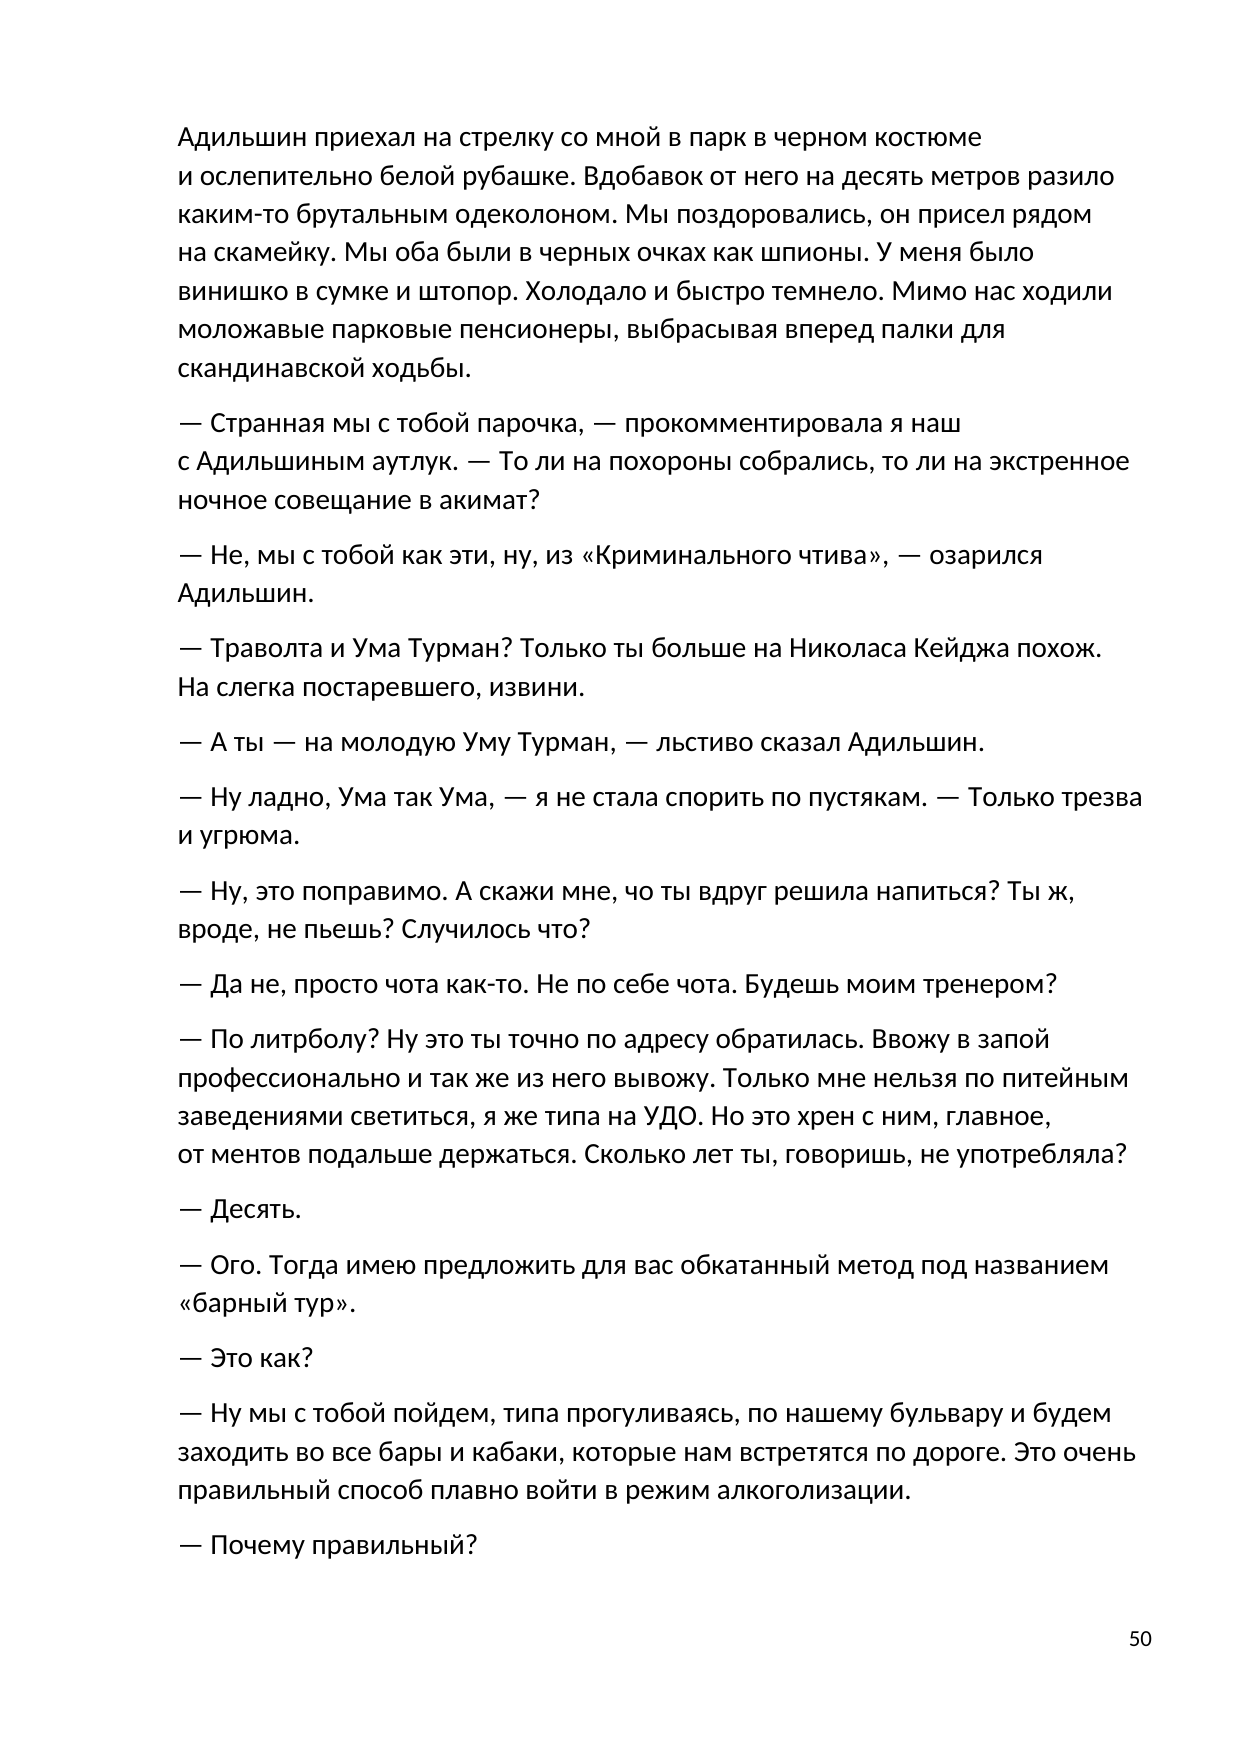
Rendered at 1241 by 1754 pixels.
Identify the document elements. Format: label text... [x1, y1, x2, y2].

text — Ого. Тогда имею предложить для вас обкатанный метод под названием «барный тур». [177, 1246, 1152, 1320]
text — А ты — на молодую Уму Турман, — льстиво сказал Адильшин. [177, 723, 1152, 758]
text — Ну мы с тобой пойдем, типа прогуливаясь, по нашему бульвару и будем заходить во все бары и кабаки, которые нам встретятся по дороге. Это очень правильный способ плавно войти в режим алкоголизации. [177, 1394, 1152, 1507]
text — Не, мы с тобой как эти, ну, из «Криминального чтива», — озарился Адильшин. [177, 536, 1152, 610]
text — Десять. [177, 1191, 1152, 1226]
text — Ну, это поправимо. А скажи мне, чо ты вдруг решила напиться? Ты ж, вроде, не пьешь? Случилось что? [177, 872, 1152, 946]
text — Почему правильный? [177, 1526, 1152, 1562]
text — Траволта и Ума Турман? Только ты больше на Николаса Кейджа похож. На слегка постаревшего, извини. [177, 629, 1152, 703]
text — По литрболу? Ну это ты точно по адресу обратилась. Ввожу в запой профессионально и так же из него вывожу. Только мне нельзя по питейным заведениями светиться, я же типа на УДО. Но это хрен с ним, главное, от ментов подальше держаться. Сколько лет ты, говоришь, не употребляла? [177, 1020, 1152, 1171]
text — Странная мы с тобой парочка, — прокомментировала я наш с Адильшиным аутлук. — То ли на похороны собрались, то ли на экстренное ночное совещание в акимат? [177, 404, 1152, 516]
text — Это как? [177, 1339, 1152, 1375]
text Адильшин приехал на стрелку со мной в парк в черном костюме и ослепительно белой рубашке. Вдобавок от него на десять метров разило каким-то брутальным одеколоном. Мы поздоровались, он присел рядом на скамейку. Мы оба были в черных очках как шпионы. У меня было винишко в сумке и штопор. Холодало и быстро темнело. Мимо нас ходили моложавые парковые пенсионеры, выбрасывая вперед палки для скандинавской ходьбы. [177, 118, 1152, 384]
text — Да не, просто чота как-то. Не по себе чота. Будешь моим тренером? [177, 965, 1152, 1001]
text — Ну ладно, Ума так Ума, — я не стала спорить по пустякам. — Только трезва и угрюма. [177, 778, 1152, 852]
